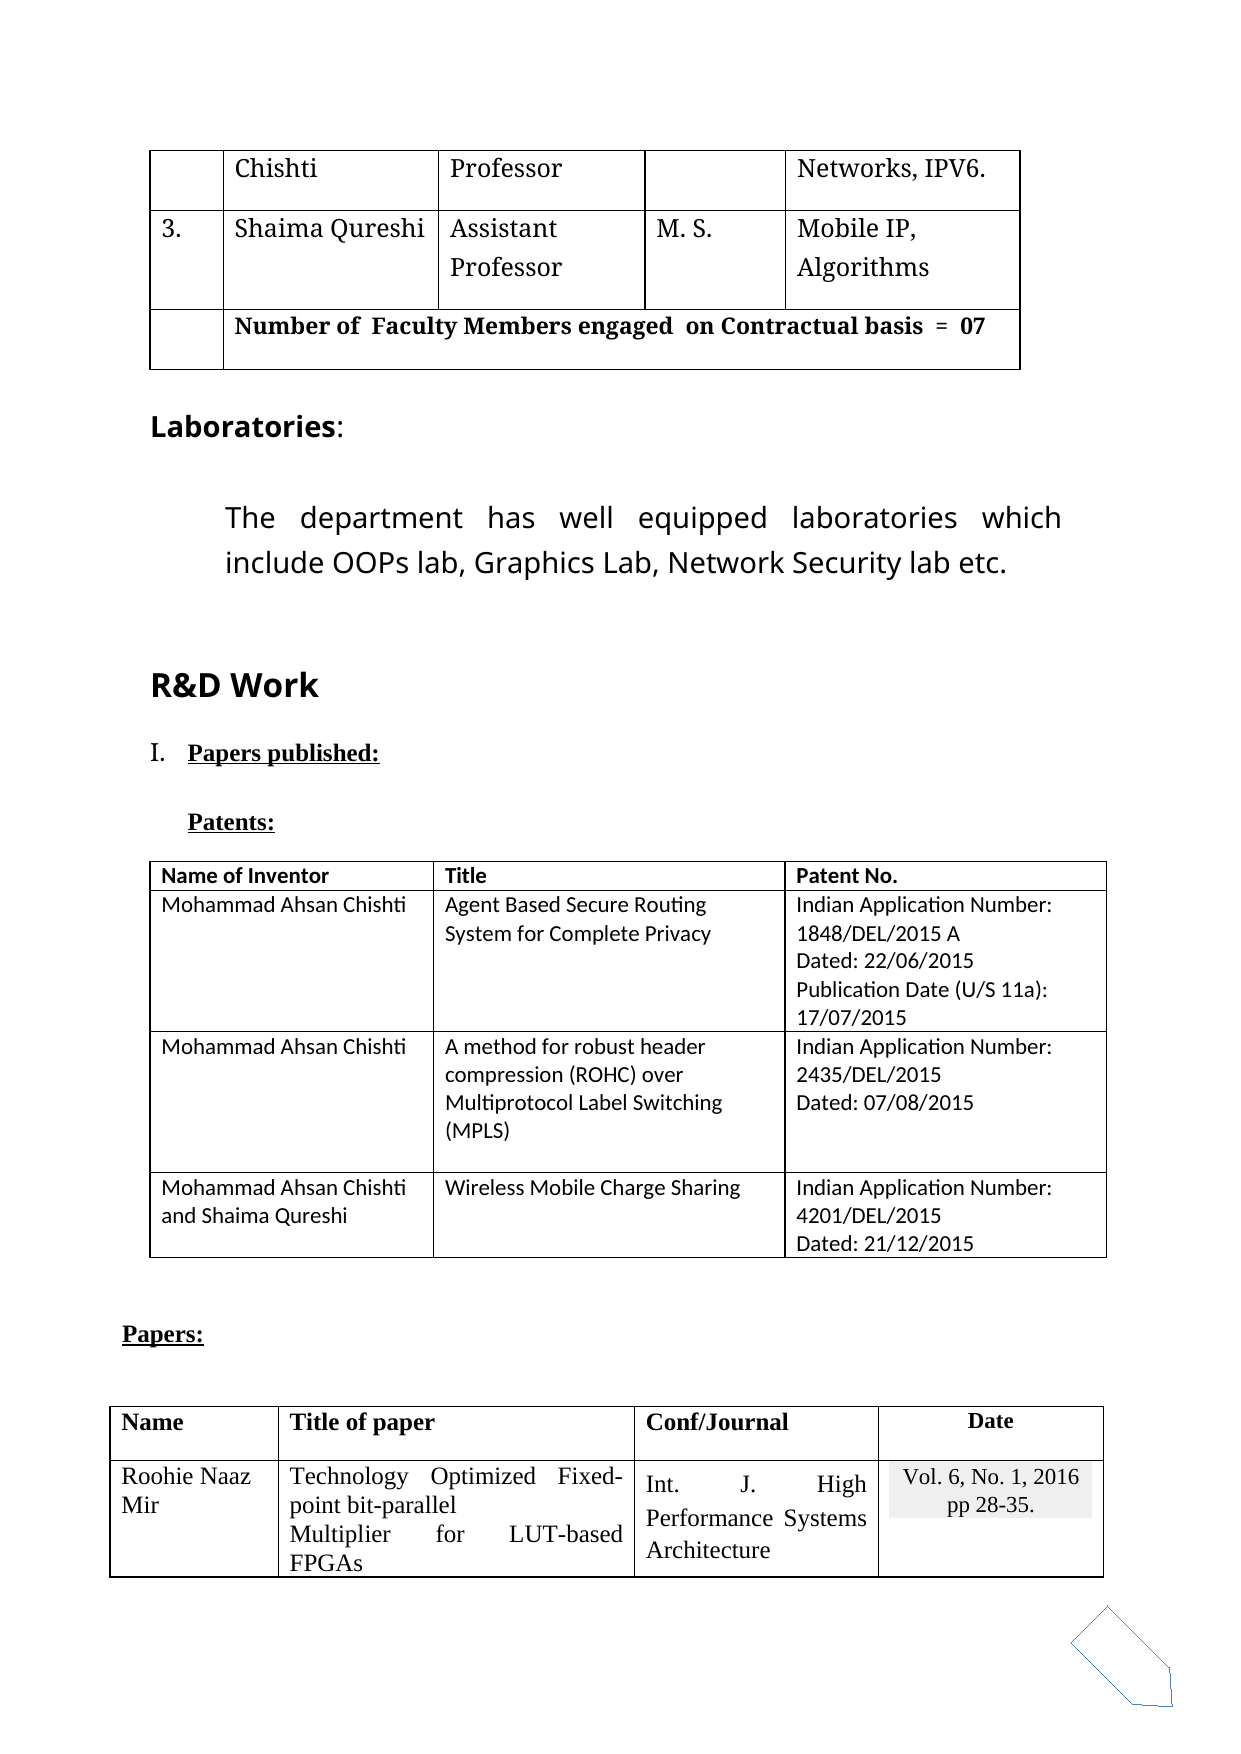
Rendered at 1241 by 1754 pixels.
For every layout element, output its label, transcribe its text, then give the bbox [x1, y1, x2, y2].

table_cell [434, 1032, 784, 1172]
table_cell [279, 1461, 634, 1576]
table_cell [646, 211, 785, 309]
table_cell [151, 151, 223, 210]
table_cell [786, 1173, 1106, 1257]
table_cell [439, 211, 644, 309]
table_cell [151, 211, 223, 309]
list I. Papers published: [150, 734, 1063, 768]
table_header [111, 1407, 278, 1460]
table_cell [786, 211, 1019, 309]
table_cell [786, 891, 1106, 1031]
list The department has well equipped laboratories which include OOPs lab, Graphics Lab, Network Security lab etc. [225, 497, 1063, 582]
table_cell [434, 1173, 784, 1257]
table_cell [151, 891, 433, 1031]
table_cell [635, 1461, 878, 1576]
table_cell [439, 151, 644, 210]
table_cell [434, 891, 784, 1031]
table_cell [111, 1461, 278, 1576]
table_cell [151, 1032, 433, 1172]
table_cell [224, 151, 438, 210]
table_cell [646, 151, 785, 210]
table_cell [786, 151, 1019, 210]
list Papers: [122, 1319, 1063, 1348]
text R&D Work [150, 661, 1063, 707]
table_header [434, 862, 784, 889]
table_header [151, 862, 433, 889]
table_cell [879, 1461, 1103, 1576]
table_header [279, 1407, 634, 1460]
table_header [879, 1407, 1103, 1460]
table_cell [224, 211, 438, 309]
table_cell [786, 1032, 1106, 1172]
list Patents: [187, 807, 1063, 835]
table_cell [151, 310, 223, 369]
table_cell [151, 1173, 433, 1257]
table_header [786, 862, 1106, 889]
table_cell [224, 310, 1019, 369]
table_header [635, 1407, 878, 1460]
list Laboratories: [150, 406, 1063, 446]
